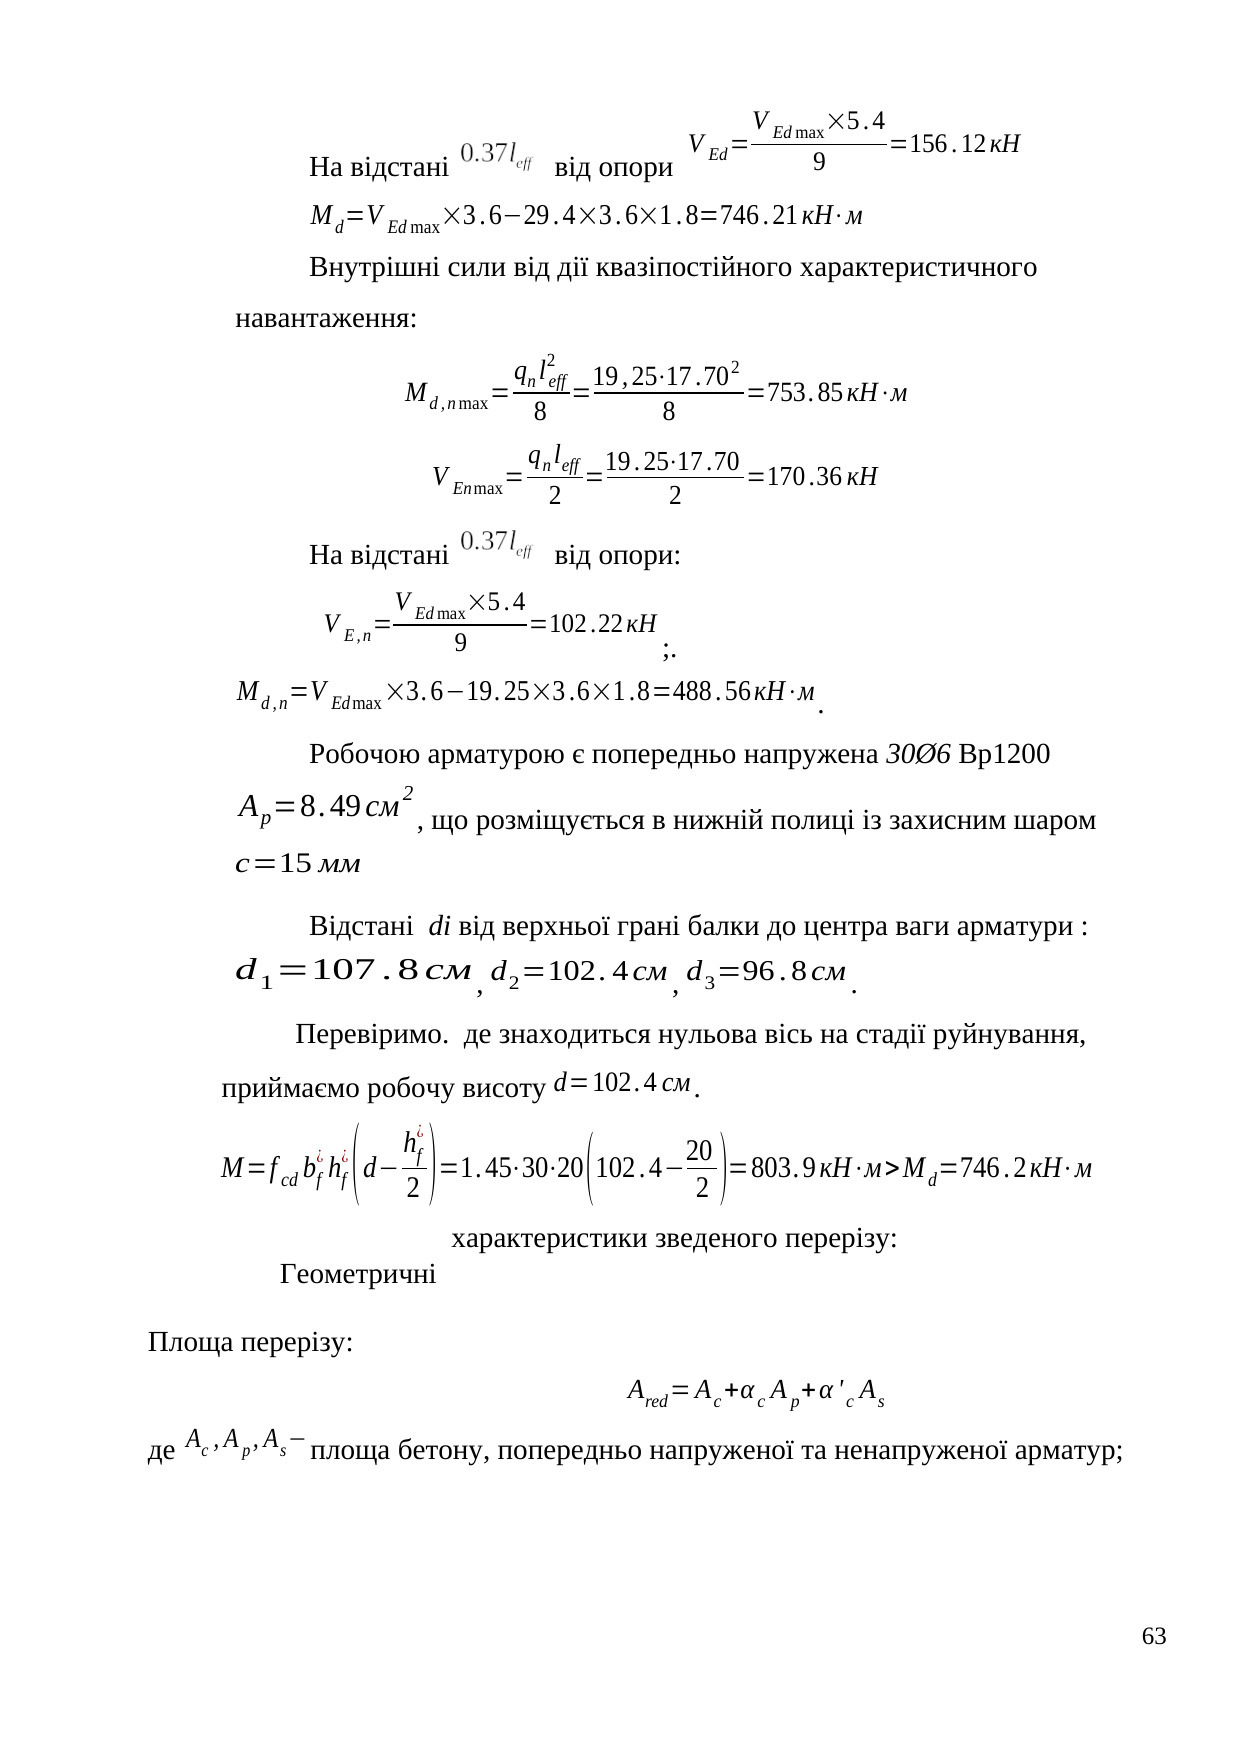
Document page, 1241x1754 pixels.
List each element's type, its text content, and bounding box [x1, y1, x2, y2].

text Перевіримо. де знаходиться нульова вісь на стадії руйнування, приймаємо робочу висоту . [221, 1016, 1204, 1104]
text На відстані від опори: [235, 522, 1204, 571]
text Геометричні характеристики зведеного перерізу: [235, 1220, 1204, 1289]
text ;.. [235, 587, 1204, 720]
text Робочою арматурою є попередньо напружена 30Ø6 Вр1200 , що розміщується в нижній полиці із захисним шаром [235, 737, 1204, 879]
text Відстані dі від верхньої грані балки до центра ваги арматури : , , . [235, 891, 1204, 999]
text Площа перерізу: [148, 1324, 1166, 1358]
text де площа бетону, попередньо напруженої та ненапруженої арматур; [148, 1423, 1166, 1466]
text На відстані від опори [235, 106, 1204, 182]
text Внутрішні сили від дії квазіпостійного характеристичного навантаження: [235, 249, 1204, 333]
